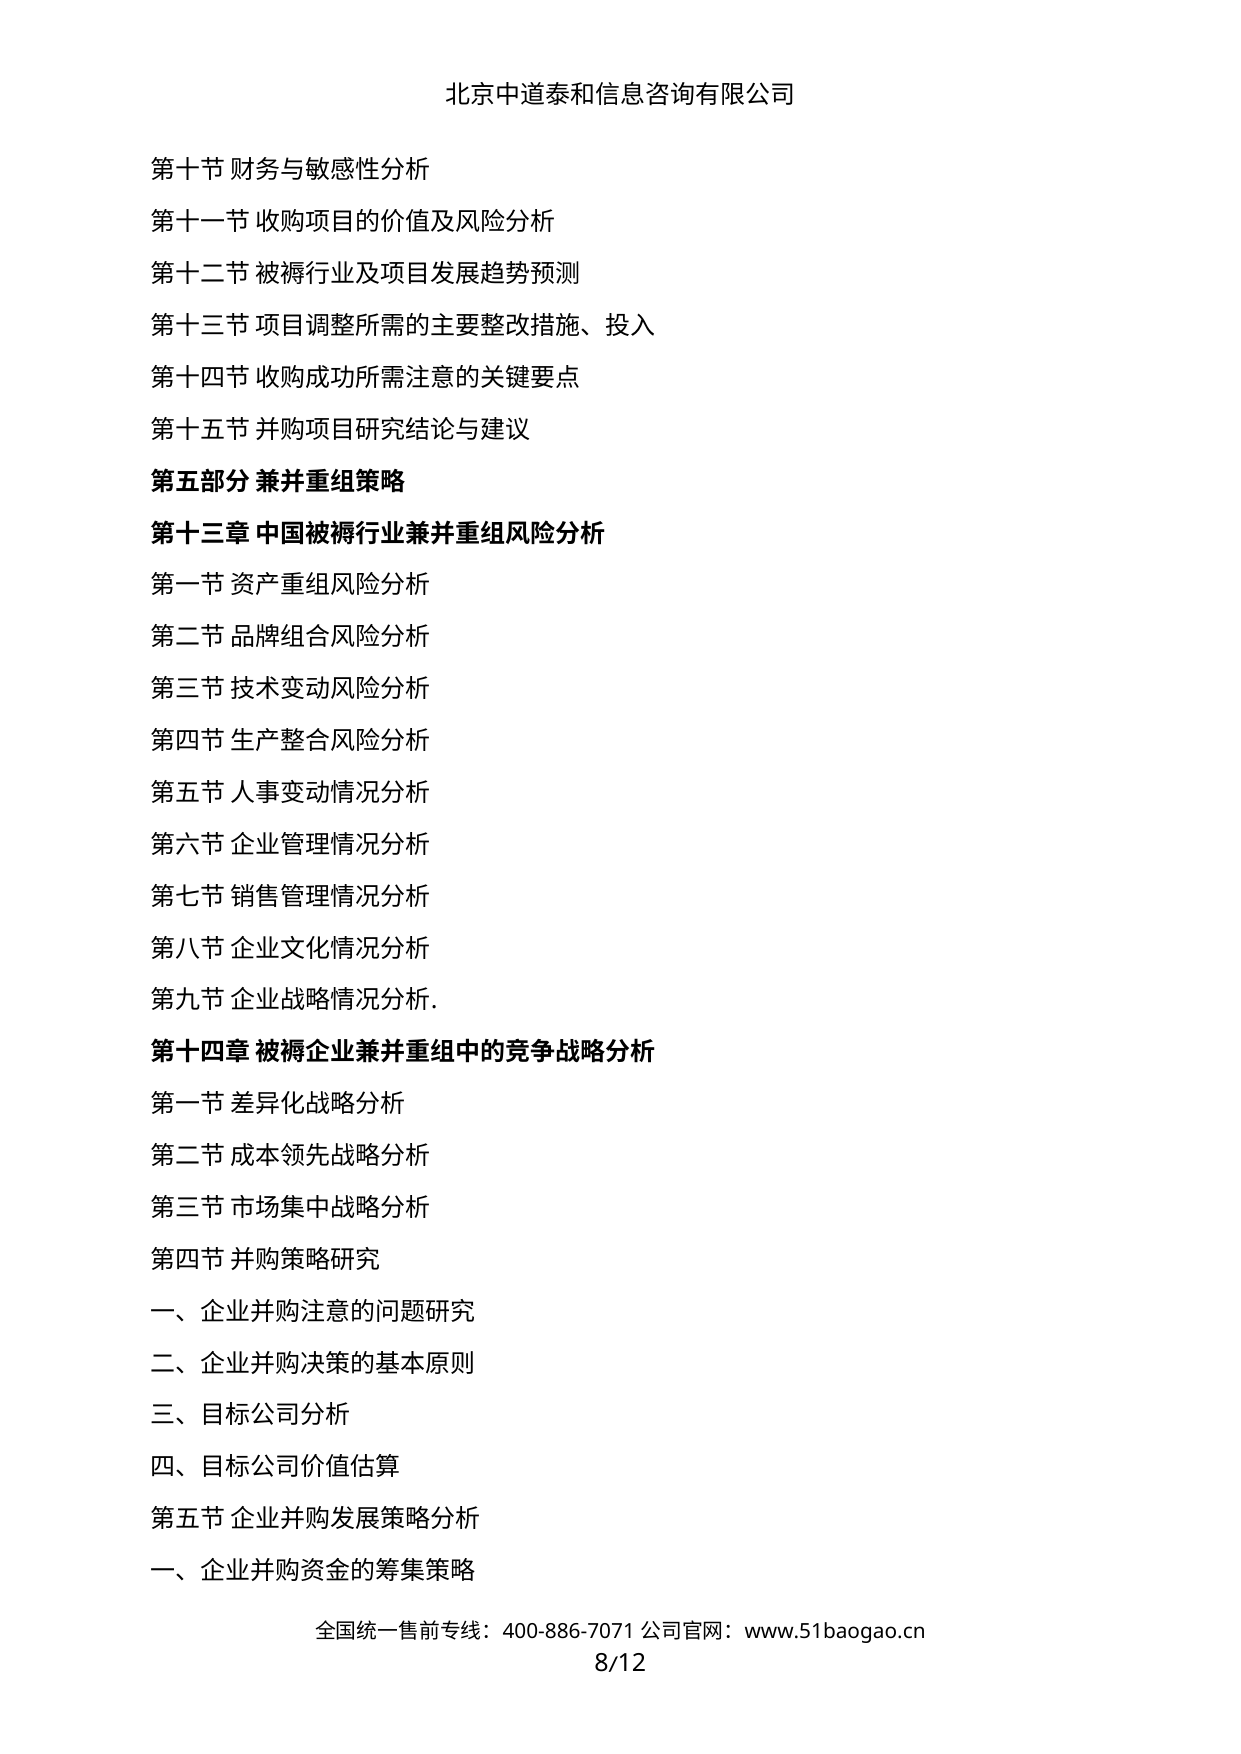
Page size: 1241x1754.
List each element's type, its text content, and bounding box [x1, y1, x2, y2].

text 第六节 企业管理情况分析 [150, 824, 1090, 861]
text 第八节 企业文化情况分析 [150, 928, 1090, 964]
text 第十节 财务与敏感性分析 [150, 150, 1090, 186]
text 第五节 人事变动情况分析 [150, 772, 1090, 809]
text 第二节 成本领先战略分析 [150, 1136, 1090, 1172]
text 第十三章 中国被褥行业兼并重组风险分析 [150, 513, 1090, 549]
text 第三节 市场集中战略分析 [150, 1187, 1090, 1224]
text 第一节 差异化战略分析 [150, 1084, 1090, 1120]
text 第十一节 收购项目的价值及风险分析 [150, 202, 1090, 238]
text 第二节 品牌组合风险分析 [150, 617, 1090, 653]
text 二、企业并购决策的基本原则 [150, 1343, 1090, 1379]
text 四、目标公司价值估算 [150, 1447, 1090, 1483]
text 三、目标公司分析 [150, 1395, 1090, 1431]
text 第十四章 被褥企业兼并重组中的竞争战略分析 [150, 1032, 1090, 1068]
text 第九节 企业战略情况分析. [150, 980, 1090, 1016]
text 第十三节 项目调整所需的主要整改措施、投入 [150, 306, 1090, 342]
text 第四节 生产整合风险分析 [150, 721, 1090, 757]
text 第十四节 收购成功所需注意的关键要点 [150, 357, 1090, 394]
text 第十二节 被褥行业及项目发展趋势预测 [150, 254, 1090, 290]
text 第五部分 兼并重组策略 [150, 461, 1090, 497]
text 第七节 销售管理情况分析 [150, 876, 1090, 912]
text 第三节 技术变动风险分析 [150, 669, 1090, 705]
text 第五节 企业并购发展策略分析 [150, 1499, 1090, 1535]
text 第十五节 并购项目研究结论与建议 [150, 409, 1090, 446]
text 一、企业并购注意的问题研究 [150, 1291, 1090, 1327]
text 第一节 资产重组风险分析 [150, 565, 1090, 601]
text 第四节 并购策略研究 [150, 1239, 1090, 1276]
text 一、企业并购资金的筹集策略 [150, 1551, 1090, 1587]
